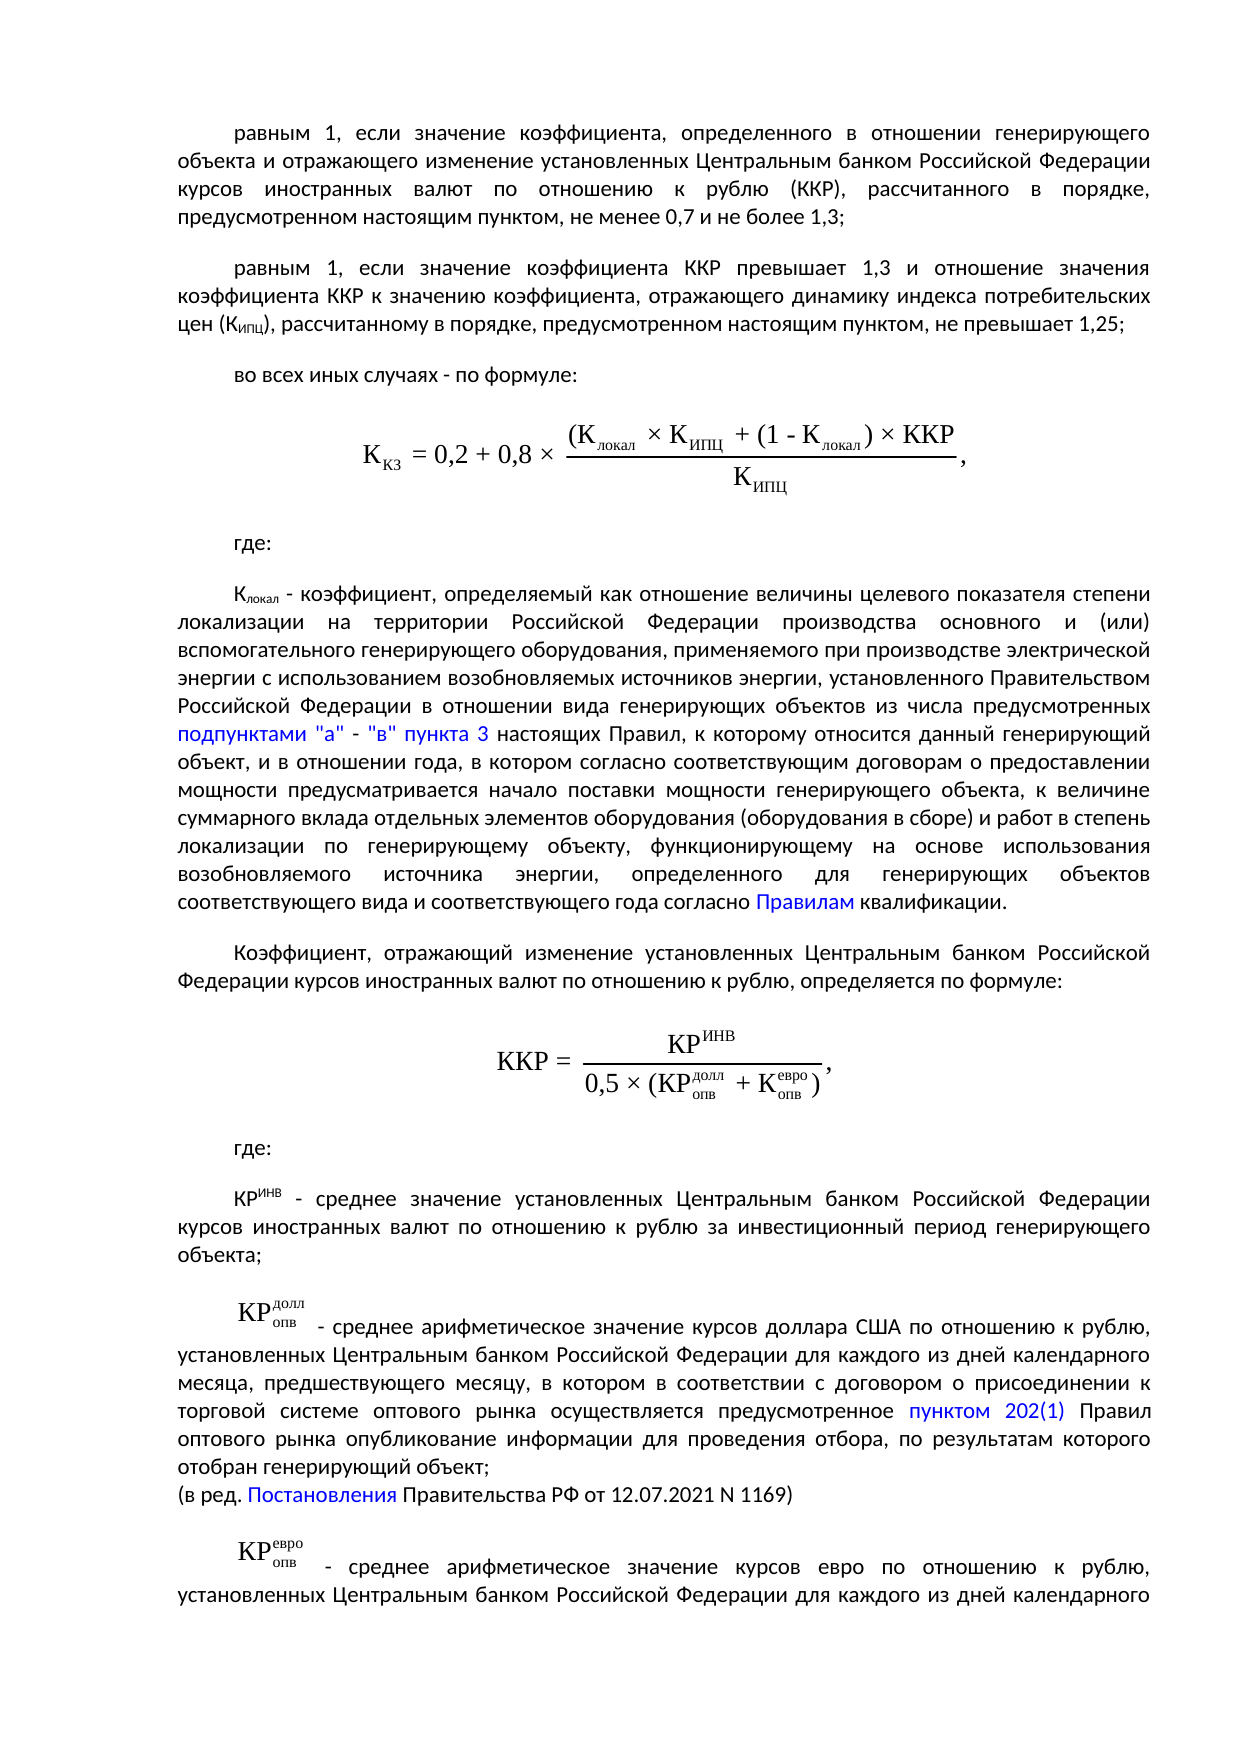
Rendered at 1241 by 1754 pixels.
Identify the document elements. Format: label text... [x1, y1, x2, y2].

text равным 1, если значение коэффициента, определенного в отношении генерирующего объекта и отражающего изменение установленных Центральным банком Российской Федерации курсов иностранных валют по отношению к рублю (ККР), рассчитанного в порядке, предусмотренном настоящим пунктом, не менее 0,7 и не более 1,3; [177, 118, 1152, 230]
text Коэффициент, отражающий изменение установленных Центральным банком Российской Федерации курсов иностранных валют по отношению к рублю, определяется по формуле: [177, 938, 1152, 994]
text равным 1, если значение коэффициента ККР превышает 1,3 и отношение значения коэффициента ККР к значению коэффициента, отражающего динамику индекса потребительских цен (КИПЦ), рассчитанному в порядке, предусмотренном настоящим пунктом, не превышает 1,25; [177, 253, 1152, 337]
text во всех иных случаях - по формуле: [177, 360, 1152, 388]
text Клокал - коэффициент, определяемый как отношение величины целевого показателя степени локализации на территории Российской Федерации производства основного и (или) вспомогательного генерирующего оборудования, применяемого при производстве электрической энергии с использованием возобновляемых источников энергии, установленного Правительством Российской Федерации в отношении вида генерирующих объектов из числа предусмотренных подпунктами "а" - "в" пункта 3 настоящих Правил, к которому относится данный генерирующий объект, и в отношении года, в котором согласно соответствующим договорам о предоставлении мощности предусматривается начало поставки мощности генерирующего объекта, к величине суммарного вклада отдельных элементов оборудования (оборудования в сборе) и работ в степень локализации по генерирующему объекту, функционирующему на основе использования возобновляемого источника энергии, определенного для генерирующих объектов соответствующего вида и соответствующего года согласно Правилам квалификации. [177, 579, 1152, 915]
text где: [177, 528, 1152, 556]
text - среднее арифметическое значение курсов доллара США по отношению к рублю, установленных Центральным банком Российской Федерации для каждого из дней календарного месяца, предшествующего месяцу, в котором в соответствии с договором о присоединении к торговой системе оптового рынка осуществляется предусмотренное пунктом 202(1) Правил оптового рынка опубликование информации для проведения отбора, по результатам которого отобран генерирующий объект; [177, 1291, 1152, 1480]
text (в ред. Постановления Правительства РФ от 12.07.2021 N 1169) [177, 1480, 1152, 1508]
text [177, 1531, 1152, 1608]
text где: [177, 1133, 1152, 1162]
text КРИНВ - среднее значение установленных Центральным банком Российской Федерации курсов иностранных валют по отношению к рублю за инвестиционный период генерирующего объекта; [177, 1184, 1152, 1268]
